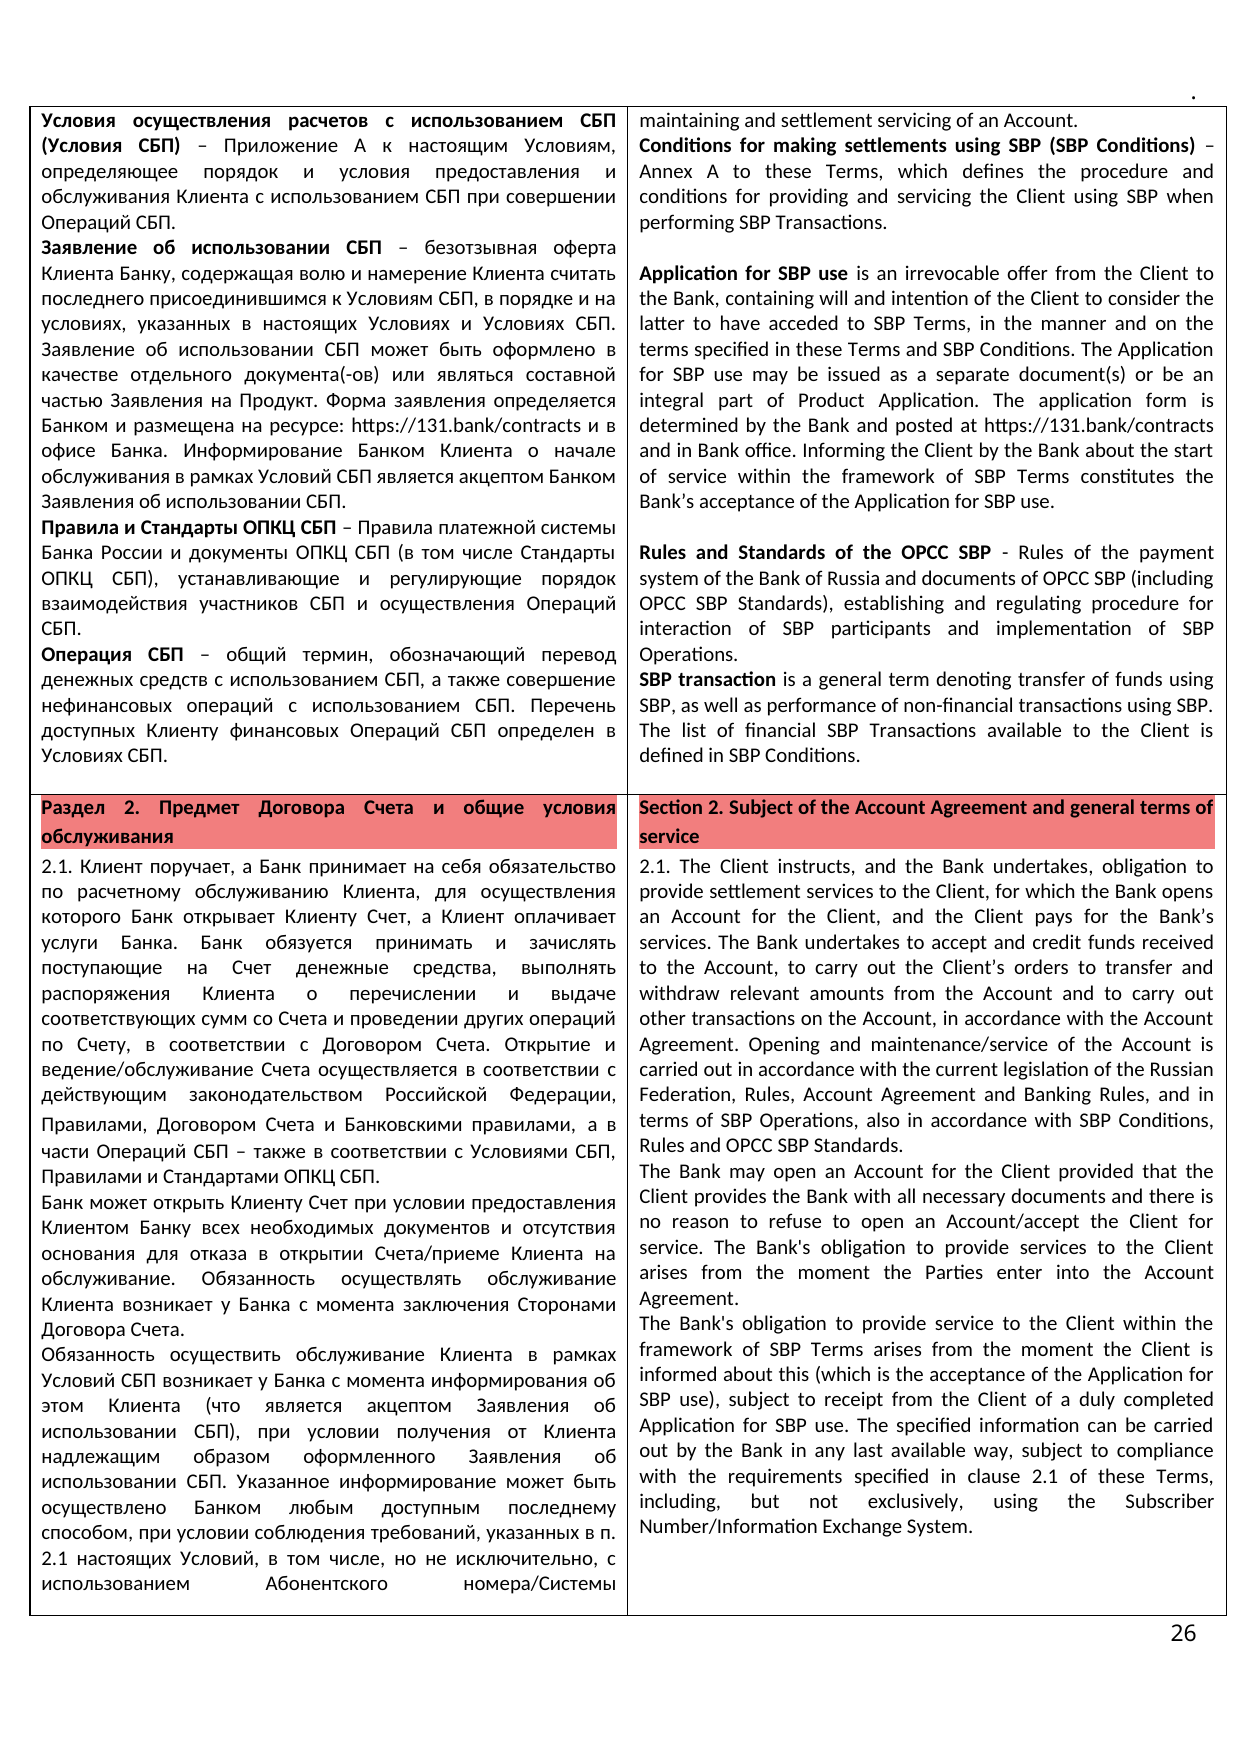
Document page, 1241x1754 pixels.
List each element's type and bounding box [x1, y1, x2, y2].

table_cell [31, 107, 627, 793]
table_cell [628, 795, 1226, 1615]
table_cell [31, 795, 627, 1615]
table_cell [628, 107, 1226, 793]
